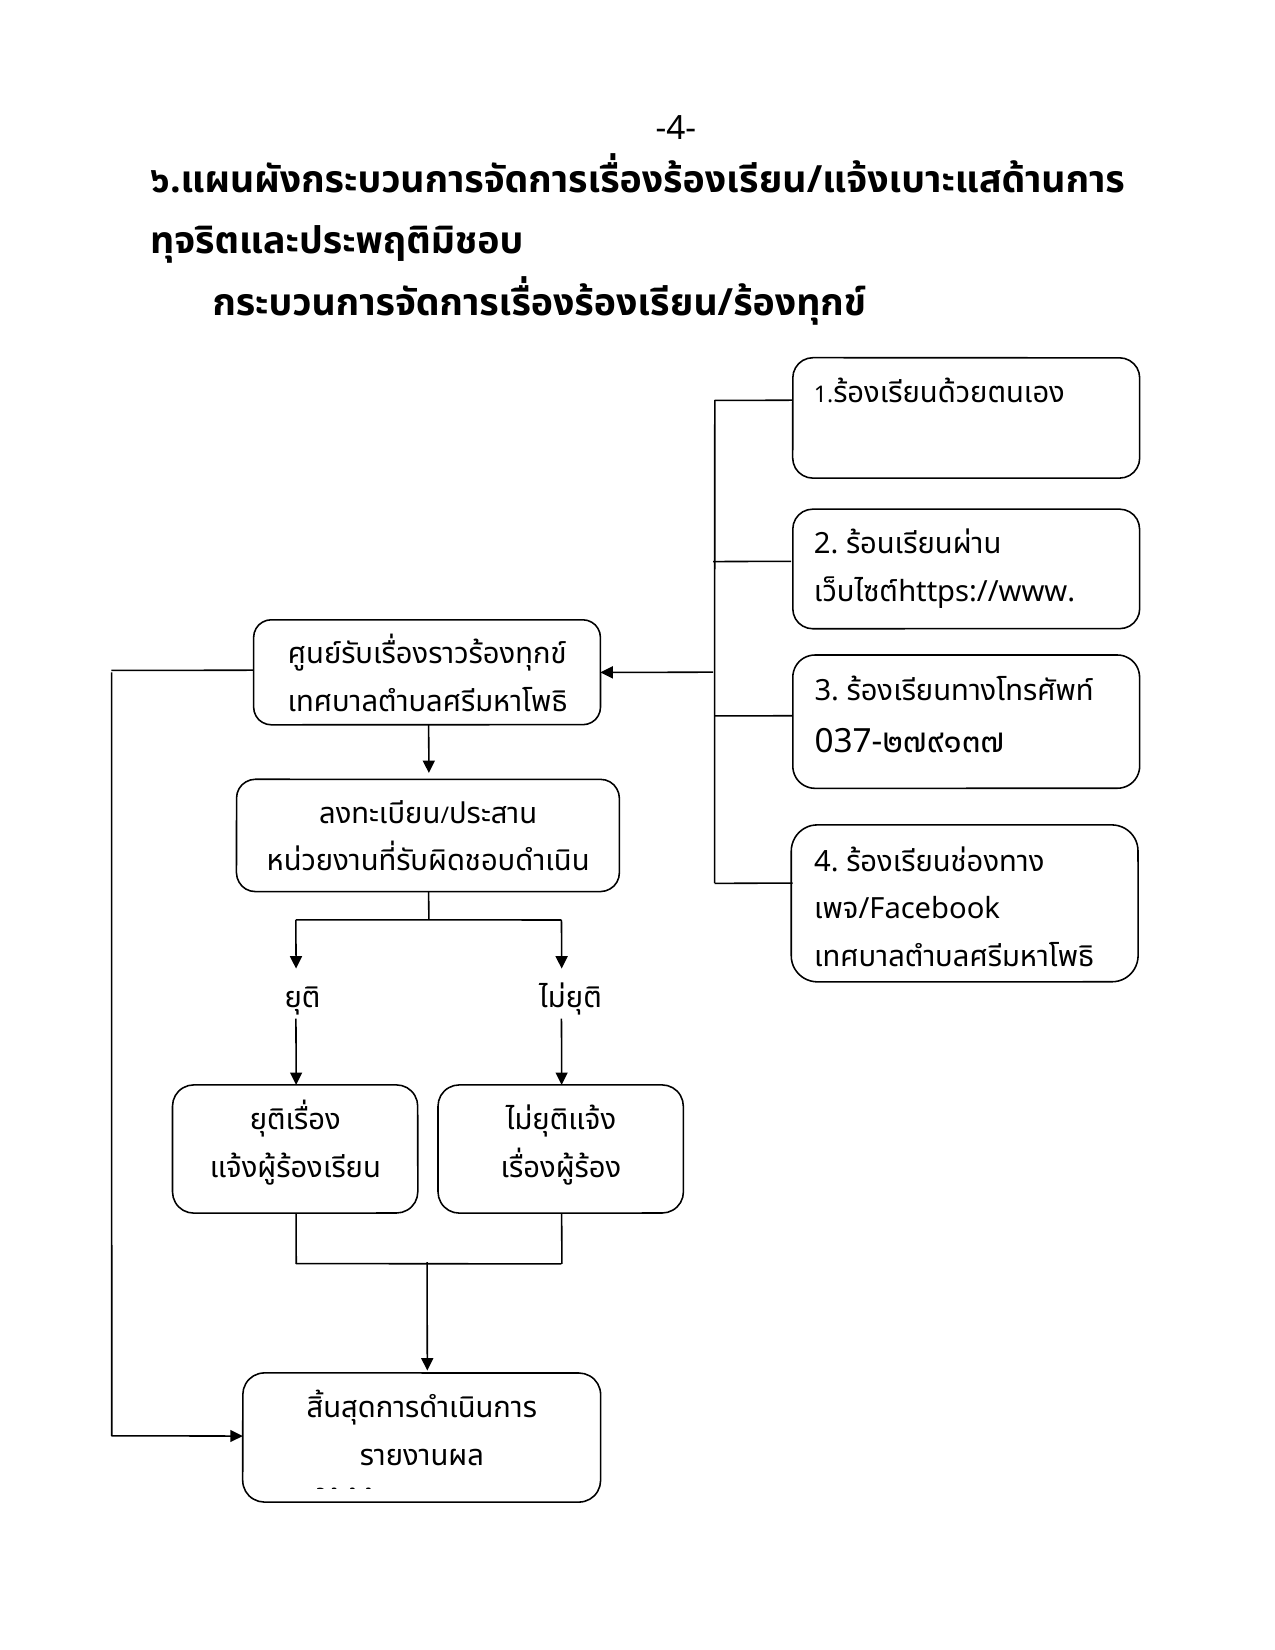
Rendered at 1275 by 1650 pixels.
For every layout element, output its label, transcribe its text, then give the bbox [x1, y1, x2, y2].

text กระบวนการจัดการเรื่องร้องเรียน/ร้องทุกข์ [150, 275, 1201, 332]
text ๖.แผนผังกระบวนการจัดการเรื่องร้องเรียน/แจ้งเบาะแสด้านการทุจริตและประพฤติมิชอบ [150, 152, 1201, 271]
text -4- [150, 103, 1201, 149]
